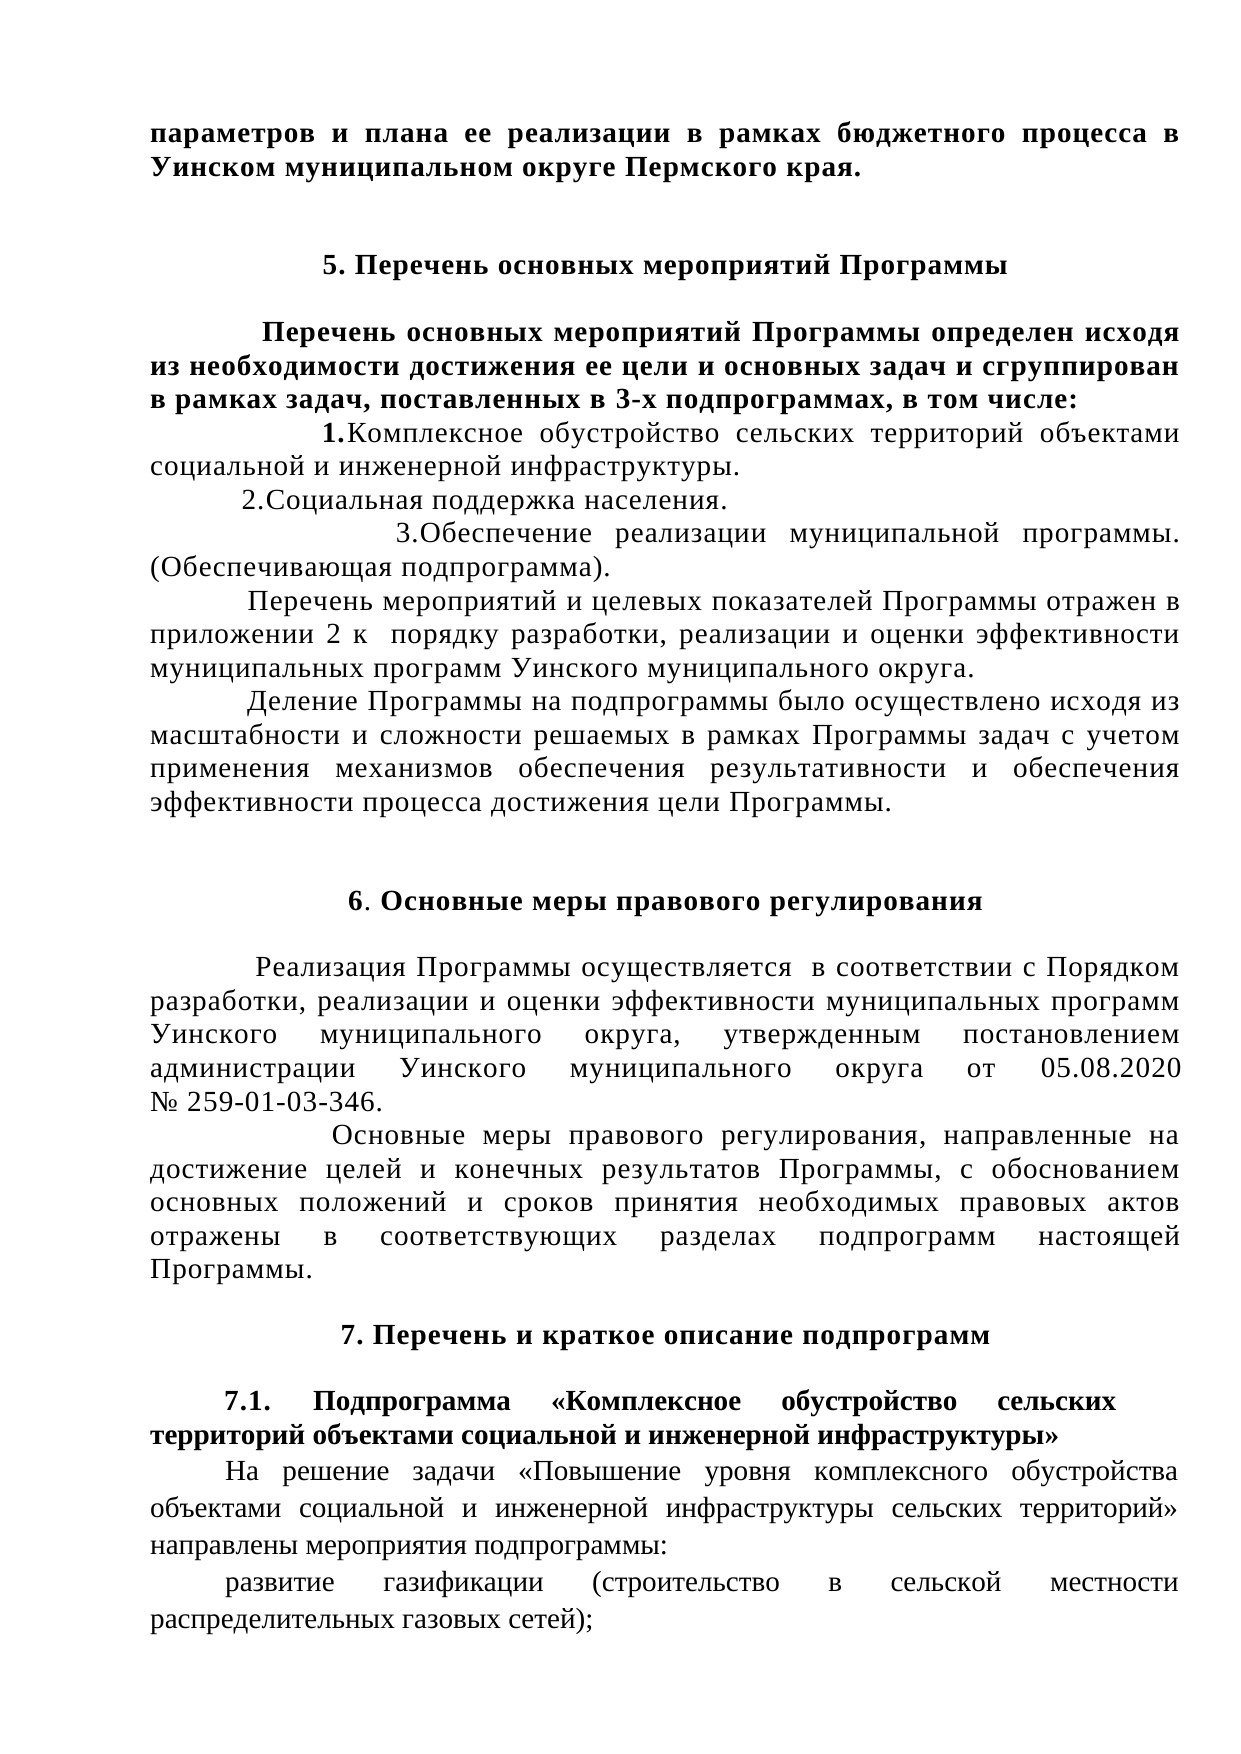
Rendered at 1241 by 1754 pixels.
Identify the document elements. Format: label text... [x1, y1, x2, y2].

text развитие газификации (строительство в сельской местности распределительных газовых сетей); [150, 1562, 1179, 1636]
text На решение задачи «Повышение уровня комплексного обустройства объектами социальной и инженерной инфраструктуры сельских территорий» направлены мероприятия подпрограммы: [150, 1451, 1179, 1562]
text 5. Перечень основных мероприятий Программы [150, 248, 1181, 281]
text 3.Обеспечение реализации муниципальной программы. (Обеспечивающая подпрограмма). [150, 516, 1181, 583]
text 6. Основные меры правового регулирования [150, 883, 1181, 917]
text Перечень основных мероприятий Программы определен исходя из необходимости достижения ее цели и основных задач и сгруппирован в рамках задач, поставленных в 3-х подпрограммах, в том числе: [150, 314, 1181, 415]
text Основные меры правового регулирования, направленные на достижение целей и конечных результатов Программы, с обоснованием основных положений и сроков принятия необходимых правовых актов отражены в соответствующих разделах подпрограмм настоящей Программы. [150, 1117, 1181, 1285]
text 7. Перечень и краткое описание подпрограмм [150, 1318, 1181, 1351]
text 1.Комплексное обустройство сельских территорий объектами социальной и инженерной инфраструктуры. [150, 415, 1181, 482]
text Деление Программы на подпрограммы было осуществлено исходя из масштабности и сложности решаемых в рамках Программы задач с учетом применения механизмов обеспечения результативности и обеспечения эффективности процесса достижения цели Программы. [150, 683, 1181, 817]
text Реализация Программы осуществляется в соответствии с Порядком разработки, реализации и оценки эффективности муниципальных программ Уинского муниципального округа, утвержденным постановлением администрации Уинского муниципального округа от 05.08.2020 № 259-01-03-346. [150, 949, 1181, 1117]
text Перечень мероприятий и целевых показателей Программы отражен в приложении 2 к порядку разработки, реализации и оценки эффективности муниципальных программ Уинского муниципального округа. [150, 583, 1181, 683]
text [150, 115, 1181, 182]
text 2.Социальная поддержка населения. [150, 482, 1181, 516]
text 7.1. Подпрограмма «Комплексное обустройство сельских территорий объектами социальной и инженерной инфраструктуры» [150, 1384, 1117, 1451]
